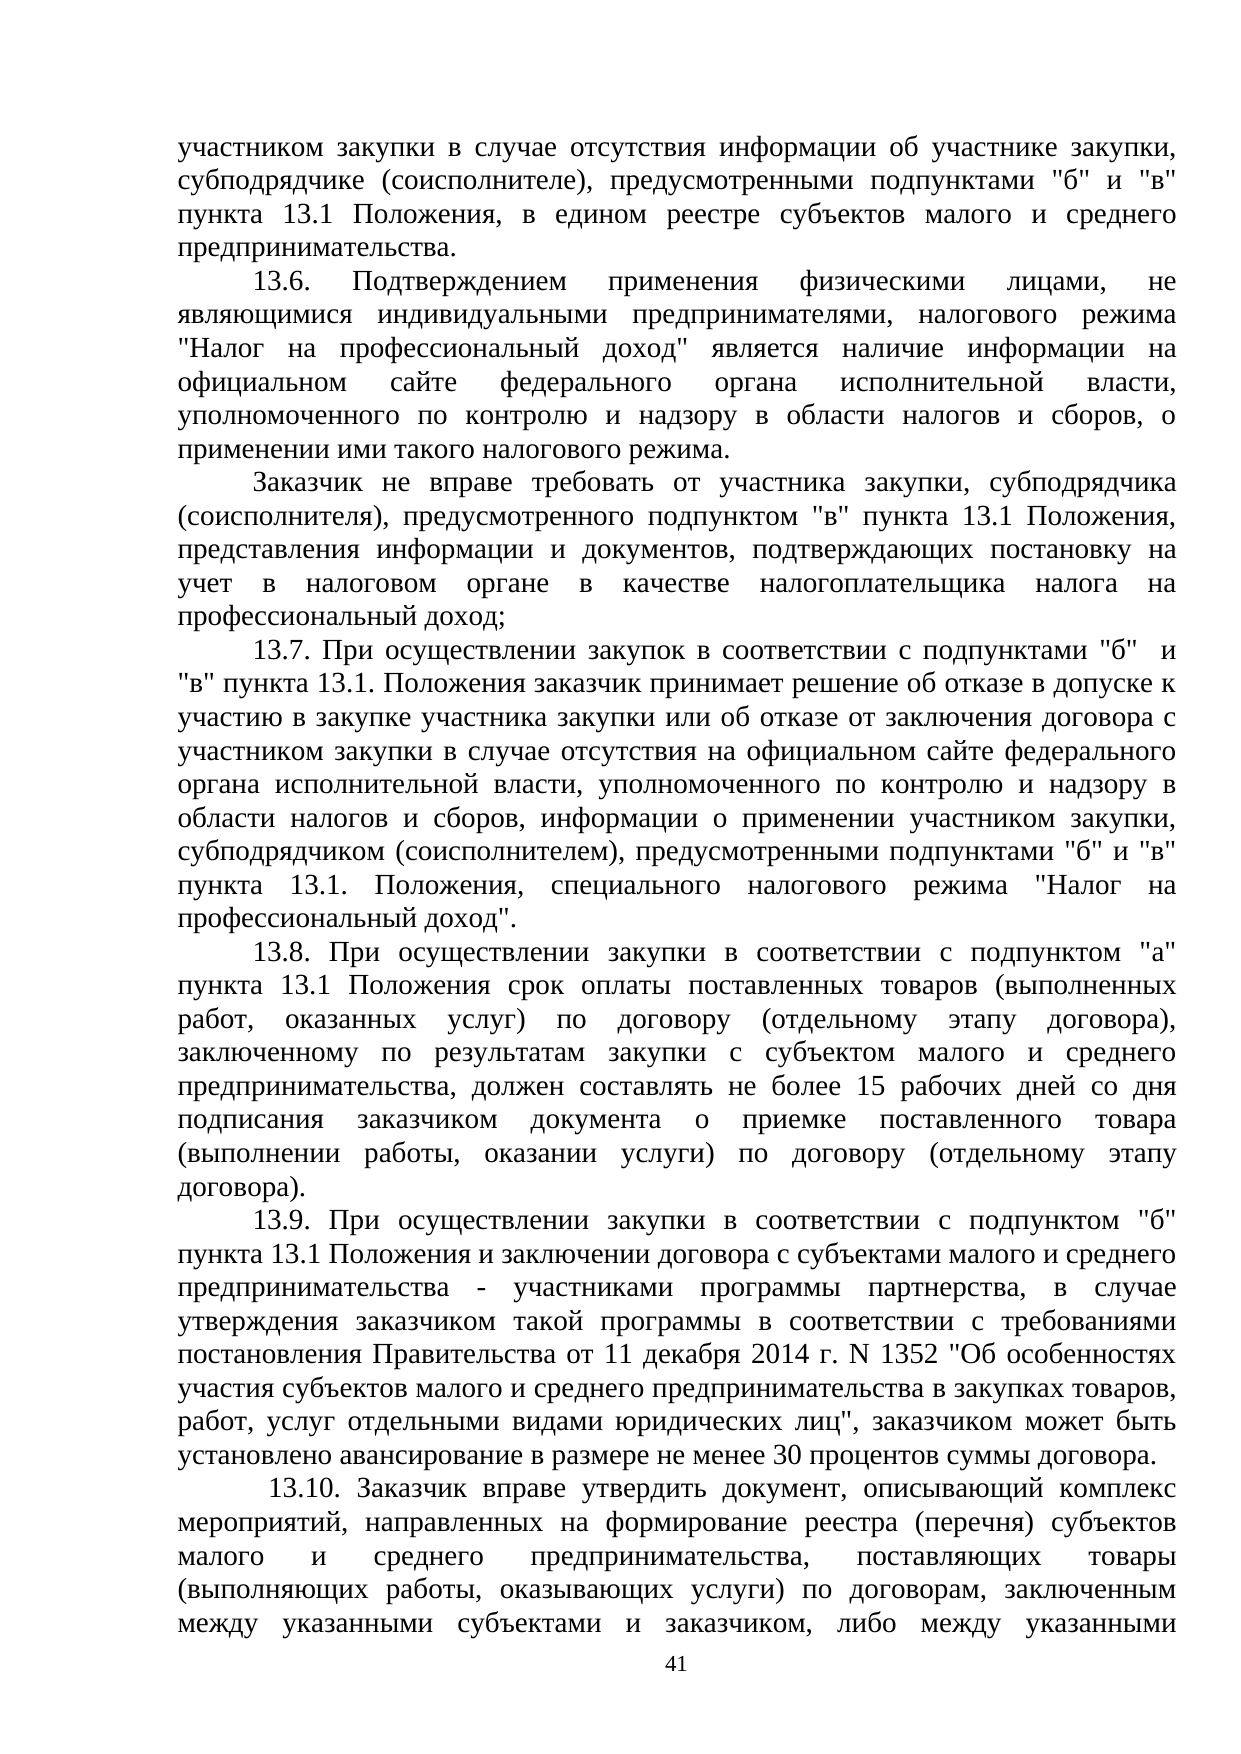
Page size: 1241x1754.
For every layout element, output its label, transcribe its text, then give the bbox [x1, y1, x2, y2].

text 13.9. При осуществлении закупки в соответствии с подпунктом "б" пункта 13.1 Положения и заключении договора с субъектами малого и среднего предпринимательства - участниками программы партнерства, в случае утверждения заказчиком такой программы в соответствии с требованиями постановления Правительства от 11 декабря 2014 г. N 1352 "Об особенностях участия субъектов малого и среднего предпринимательства в закупках товаров, работ, услуг отдельными видами юридических лиц", заказчиком может быть установлено авансирование в размере не менее 30 процентов суммы договора. [177, 1202, 1177, 1471]
text 13.6. Подтверждением применения физическими лицами, не являющимися индивидуальными предпринимателями, налогового режима "Налог на профессиональный доход" является наличие информации на официальном сайте федерального органа исполнительной власти, уполномоченного по контролю и надзору в области налогов и сборов, о применении ими такого налогового режима. [177, 263, 1177, 464]
text 13.7. При осуществлении закупок в соответствии с подпунктами "б" и "в" пункта 13.1. Положения заказчик принимает решение об отказе в допуске к участию в закупке участника закупки или об отказе от заключения договора с участником закупки в случае отсутствия на официальном сайте федерального органа исполнительной власти, уполномоченного по контролю и надзору в области налогов и сборов, информации о применении участником закупки, субподрядчиком (соисполнителем), предусмотренными подпунктами "б" и "в" пункта 13.1. Положения, специального налогового режима "Налог на профессиональный доход". [177, 632, 1177, 934]
text 13.8. При осуществлении закупки в соответствии с подпунктом "а" пункта 13.1 Положения срок оплаты поставленных товаров (выполненных работ, оказанных услуг) по договору (отдельному этапу договора), заключенному по результатам закупки с субъектом малого и среднего предпринимательства, должен составлять не более 15 рабочих дней со дня подписания заказчиком документа о приемке поставленного товара (выполнении работы, оказании услуги) по договору (отдельному этапу договора). [177, 934, 1177, 1202]
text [177, 129, 1177, 263]
text Заказчик не вправе требовать от участника закупки, субподрядчика (соисполнителя), предусмотренного подпунктом "в" пункта 13.1 Положения, представления информации и документов, подтверждающих постановку на учет в налоговом органе в качестве налогоплательщика налога на профессиональный доход; [177, 464, 1177, 632]
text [177, 1471, 1177, 1638]
